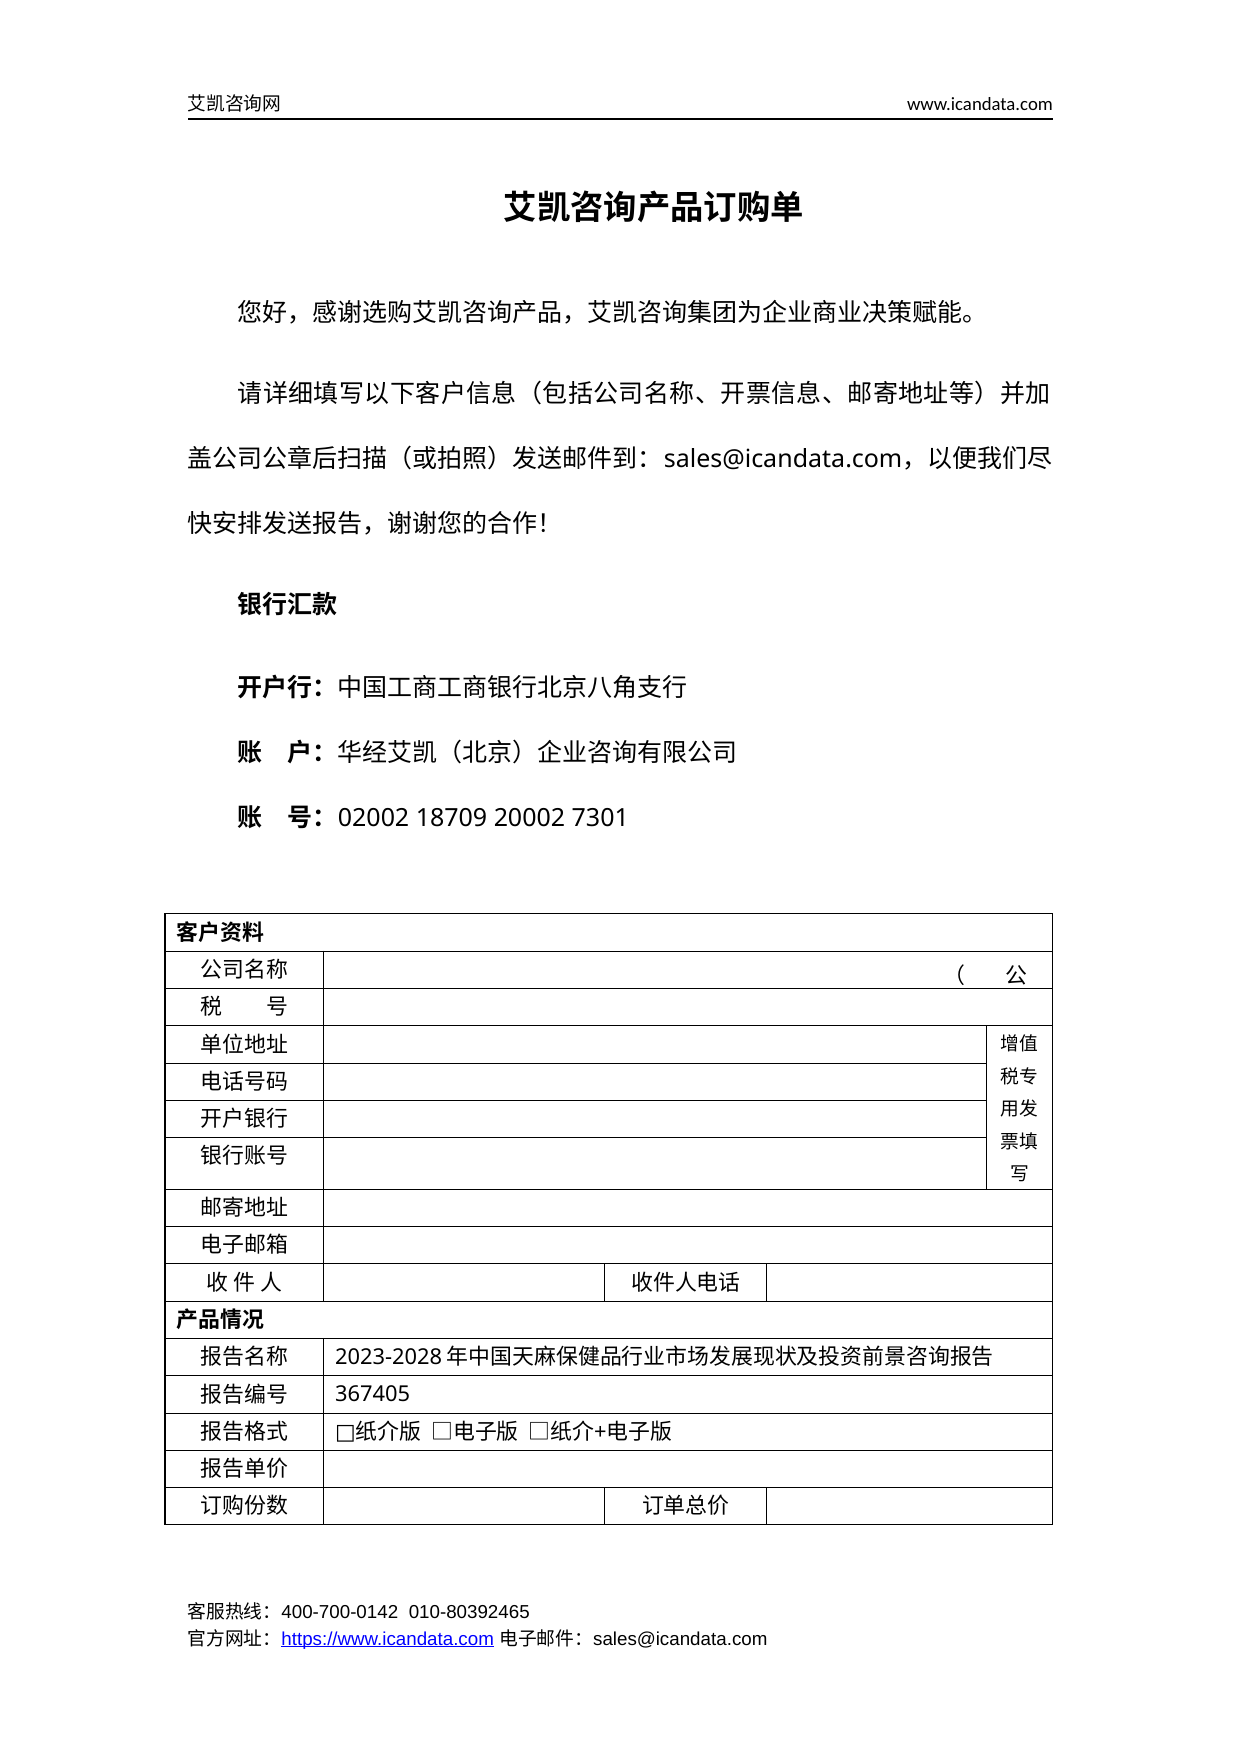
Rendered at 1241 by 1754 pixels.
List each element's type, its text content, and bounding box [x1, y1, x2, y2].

table_cell [324, 1101, 986, 1137]
table_cell 订单总价 [605, 1488, 766, 1524]
table_cell 产品情况 [166, 1302, 1052, 1338]
table_cell 收 件 人 [166, 1264, 323, 1301]
table_cell [324, 1227, 1052, 1263]
table_cell 公司名称 [166, 952, 323, 988]
table_cell [324, 1064, 986, 1100]
table_cell 报告格式 [166, 1414, 323, 1450]
table_cell [767, 1264, 1052, 1301]
table_cell [324, 1190, 1052, 1226]
table_cell [324, 1451, 1052, 1487]
table_cell 收件人电话 [605, 1264, 766, 1301]
table_cell 增值税专用发票填写 [987, 1026, 1052, 1189]
table_cell 邮寄地址 [166, 1190, 323, 1226]
table_cell 订购份数 [166, 1488, 323, 1524]
table_cell [324, 1138, 986, 1189]
text 账 号：02002 18709 20002 7301 [187, 783, 1053, 848]
text 您好，感谢选购艾凯咨询产品，艾凯咨询集团为企业商业决策赋能。 [187, 278, 1053, 343]
text 请详细填写以下客户信息（包括公司名称、开票信息、邮寄地址等）并加盖公司公章后扫描（或拍照）发送邮件到：sales@icandata.com，以便我们尽快安排发送报告，谢谢您的合作！ [187, 359, 1053, 554]
text 账 户：华经艾凯（北京）企业咨询有限公司 [187, 718, 1053, 783]
table_cell 税 号 [166, 989, 323, 1025]
table_header 客户资料 [166, 914, 1052, 951]
table_cell 银行账号 [166, 1138, 323, 1189]
table_cell [324, 1264, 604, 1301]
table_cell 电话号码 [166, 1064, 323, 1100]
table_cell [324, 1488, 604, 1524]
table_cell 开户银行 [166, 1101, 323, 1137]
text 艾凯咨询产品订购单 [187, 172, 1053, 237]
table_cell 单位地址 [166, 1026, 323, 1062]
table_cell [324, 1026, 986, 1062]
text 开户行：中国工商工商银行北京八角支行 [187, 653, 1053, 718]
table_cell 报告名称 [166, 1339, 323, 1375]
table_cell 报告编号 [166, 1376, 323, 1412]
table_cell 367405 [324, 1376, 1052, 1412]
table_cell [324, 952, 1052, 988]
table_cell □纸介版 □电子版 □纸介+电子版 [324, 1414, 1052, 1450]
table_cell [767, 1488, 1052, 1524]
table_cell 报告单价 [166, 1451, 323, 1487]
table_cell 电子邮箱 [166, 1227, 323, 1263]
text 银行汇款 [187, 570, 1053, 635]
table_cell 2023-2028年中国天麻保健品行业市场发展现状及投资前景咨询报告 [324, 1339, 1052, 1375]
table_cell [324, 989, 1052, 1025]
